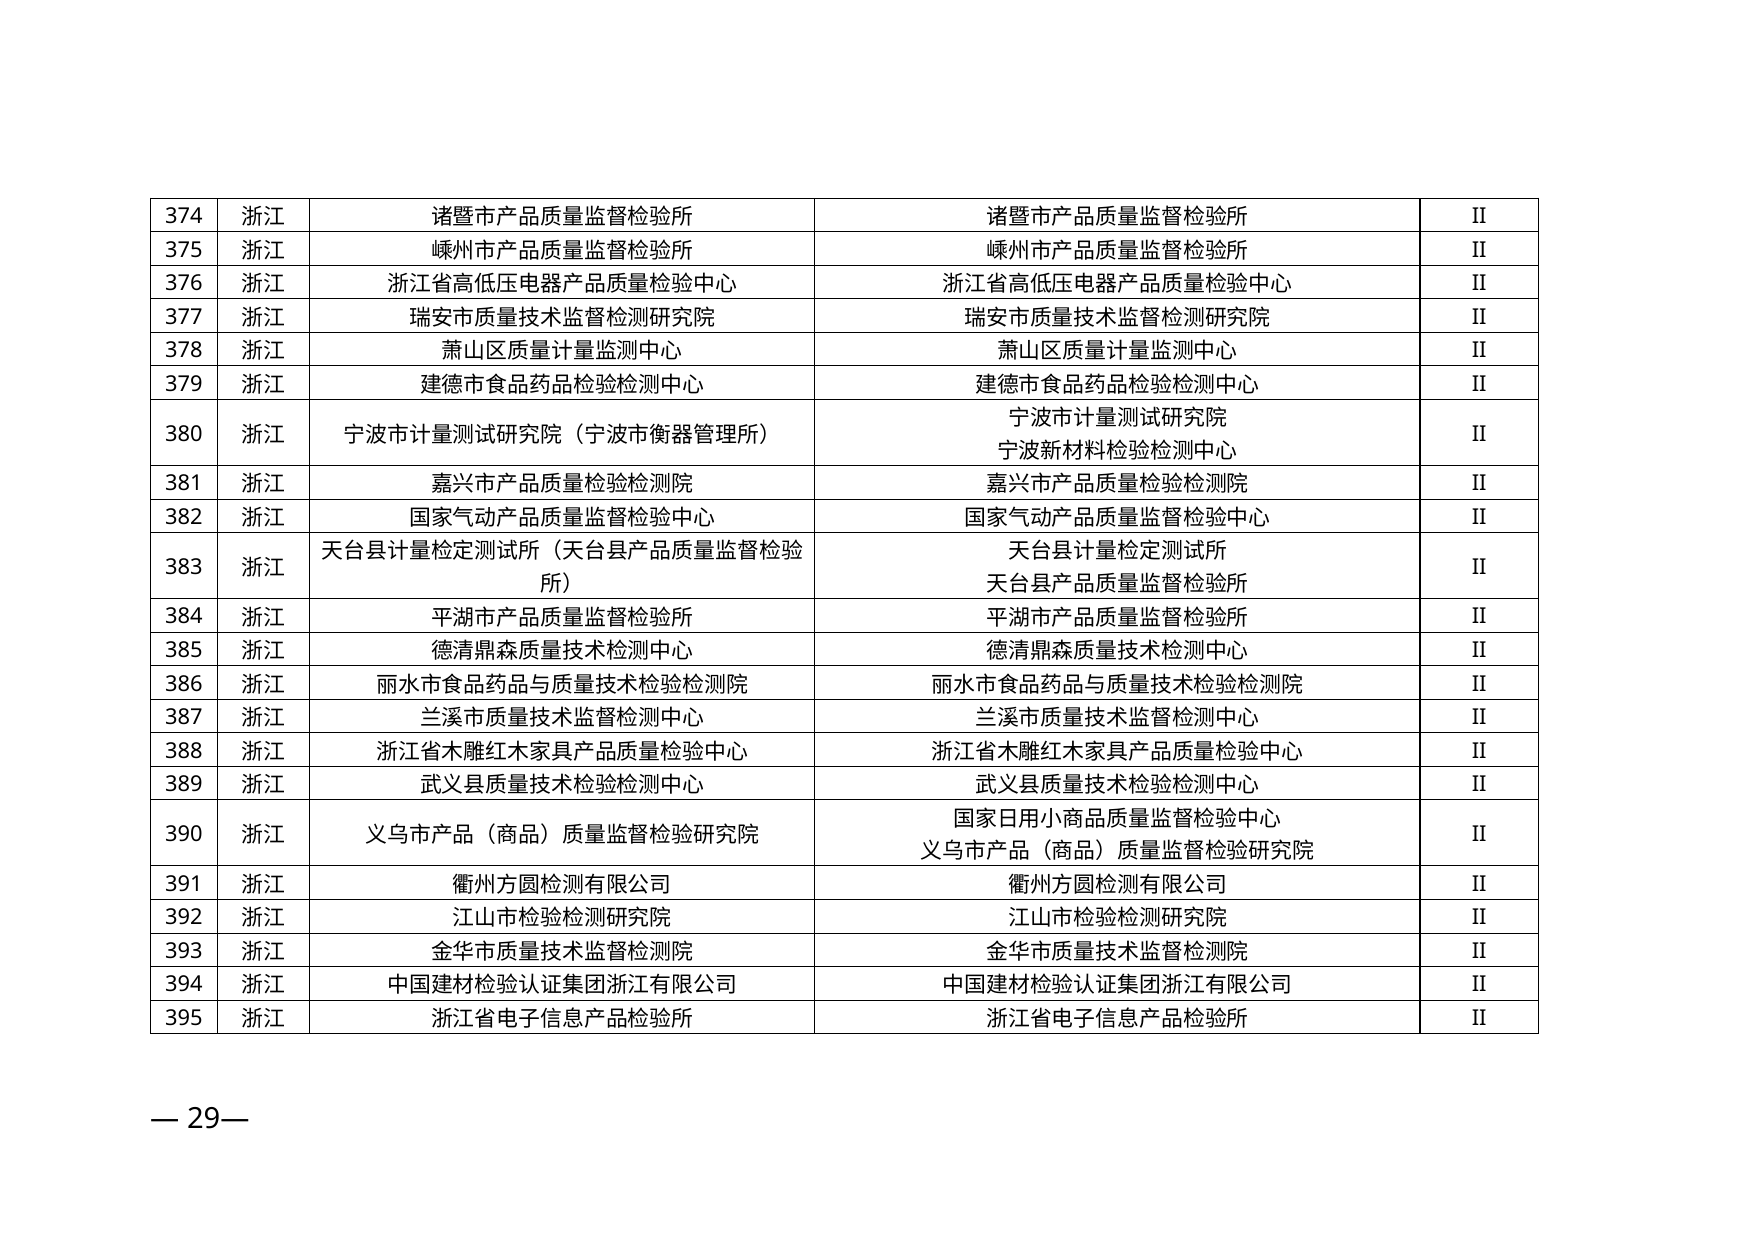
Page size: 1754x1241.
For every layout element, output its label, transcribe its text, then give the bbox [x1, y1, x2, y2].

table_cell 387 [151, 700, 217, 732]
table_cell 390 [151, 800, 217, 865]
table_cell 浙江 [218, 500, 309, 532]
table_cell II [1421, 266, 1538, 298]
table_cell II [1421, 700, 1538, 732]
table_cell 374 [151, 199, 217, 231]
table_cell 浙江 [218, 633, 309, 665]
table_cell II [1421, 767, 1538, 799]
table_cell 嵊州市产品质量监督检验所 [815, 232, 1419, 265]
table_cell 江山市检验检测研究院 [310, 900, 814, 932]
table_cell 394 [151, 967, 217, 999]
table_cell 天台县计量检定测试所（天台县产品质量监督检验所） [310, 533, 814, 598]
table_cell 平湖市产品质量监督检验所 [815, 599, 1419, 632]
table_cell 浙江省电子信息产品检验所 [310, 1001, 814, 1033]
table_cell II [1421, 299, 1538, 332]
table_cell II [1421, 232, 1538, 265]
table_cell II [1421, 934, 1538, 966]
table_cell 384 [151, 599, 217, 632]
table_cell II [1421, 900, 1538, 932]
table_cell 浙江省电子信息产品检验所 [815, 1001, 1419, 1033]
table_cell 浙江省木雕红木家具产品质量检验中心 [310, 733, 814, 766]
table_cell 浙江 [218, 733, 309, 766]
table_cell II [1421, 800, 1538, 865]
table_cell 武义县质量技术检验检测中心 [310, 767, 814, 799]
table_cell 瑞安市质量技术监督检测研究院 [310, 299, 814, 332]
table_cell 兰溪市质量技术监督检测中心 [815, 700, 1419, 732]
table_cell 浙江 [218, 533, 309, 598]
table_cell 宁波市计量测试研究院 宁波新材料检验检测中心 [815, 400, 1419, 465]
table_cell 383 [151, 533, 217, 598]
table_cell 天台县计量检定测试所 天台县产品质量监督检验所 [815, 533, 1419, 598]
table_cell 379 [151, 366, 217, 399]
table_cell 诸暨市产品质量监督检验所 [310, 199, 814, 231]
table_cell 中国建材检验认证集团浙江有限公司 [815, 967, 1419, 999]
table_cell 平湖市产品质量监督检验所 [310, 599, 814, 632]
table_cell II [1421, 733, 1538, 766]
table_cell II [1421, 199, 1538, 231]
table_cell II [1421, 633, 1538, 665]
table_cell 义乌市产品（商品）质量监督检验研究院 [310, 800, 814, 865]
table_cell 377 [151, 299, 217, 332]
table_cell 浙江 [218, 900, 309, 932]
table_cell II [1421, 666, 1538, 699]
table_cell 萧山区质量计量监测中心 [815, 333, 1419, 365]
table_cell 金华市质量技术监督检测院 [815, 934, 1419, 966]
table_cell II [1421, 466, 1538, 498]
table_cell 浙江 [218, 967, 309, 999]
table_cell 浙江省高低压电器产品质量检验中心 [310, 266, 814, 298]
table_cell 萧山区质量计量监测中心 [310, 333, 814, 365]
table_cell 浙江 [218, 333, 309, 365]
table_cell 嘉兴市产品质量检验检测院 [815, 466, 1419, 498]
table_cell 兰溪市质量技术监督检测中心 [310, 700, 814, 732]
table_cell 瑞安市质量技术监督检测研究院 [815, 299, 1419, 332]
table_cell 376 [151, 266, 217, 298]
table_cell 浙江 [218, 800, 309, 865]
table_cell II [1421, 866, 1538, 899]
table_cell 391 [151, 866, 217, 899]
table_cell 中国建材检验认证集团浙江有限公司 [310, 967, 814, 999]
table_cell 江山市检验检测研究院 [815, 900, 1419, 932]
table_cell 382 [151, 500, 217, 532]
table_cell 381 [151, 466, 217, 498]
table_cell 浙江 [218, 199, 309, 231]
table_cell II [1421, 500, 1538, 532]
table_cell 375 [151, 232, 217, 265]
table_cell 388 [151, 733, 217, 766]
table_cell 392 [151, 900, 217, 932]
table_cell 浙江 [218, 266, 309, 298]
table_cell 建德市食品药品检验检测中心 [310, 366, 814, 399]
table_cell 国家气动产品质量监督检验中心 [815, 500, 1419, 532]
table_cell 395 [151, 1001, 217, 1033]
table_cell II [1421, 400, 1538, 465]
table_cell 378 [151, 333, 217, 365]
table_cell 国家气动产品质量监督检验中心 [310, 500, 814, 532]
table_cell 浙江省木雕红木家具产品质量检验中心 [815, 733, 1419, 766]
table_cell 386 [151, 666, 217, 699]
table_cell 金华市质量技术监督检测院 [310, 934, 814, 966]
table_cell 德清鼎森质量技术检测中心 [310, 633, 814, 665]
table_cell 389 [151, 767, 217, 799]
table_cell 浙江 [218, 599, 309, 632]
table_cell 宁波市计量测试研究院（宁波市衡器管理所） [310, 400, 814, 465]
table_cell 丽水市食品药品与质量技术检验检测院 [815, 666, 1419, 699]
table_cell 浙江 [218, 400, 309, 465]
table_cell 嘉兴市产品质量检验检测院 [310, 466, 814, 498]
table_cell 385 [151, 633, 217, 665]
table_cell 浙江 [218, 767, 309, 799]
table_cell 浙江省高低压电器产品质量检验中心 [815, 266, 1419, 298]
table_cell 浙江 [218, 700, 309, 732]
table_cell II [1421, 533, 1538, 598]
table_cell 393 [151, 934, 217, 966]
table_cell 德清鼎森质量技术检测中心 [815, 633, 1419, 665]
table_cell 国家日用小商品质量监督检验中心 义乌市产品（商品）质量监督检验研究院 [815, 800, 1419, 865]
table_cell II [1421, 599, 1538, 632]
table_cell 武义县质量技术检验检测中心 [815, 767, 1419, 799]
table_cell 浙江 [218, 666, 309, 699]
table_cell 衢州方圆检测有限公司 [815, 866, 1419, 899]
table_cell 浙江 [218, 866, 309, 899]
table_cell II [1421, 333, 1538, 365]
table_cell 浙江 [218, 1001, 309, 1033]
table_cell II [1421, 366, 1538, 399]
table_cell 380 [151, 400, 217, 465]
table_cell 建德市食品药品检验检测中心 [815, 366, 1419, 399]
table_cell 浙江 [218, 466, 309, 498]
table_cell II [1421, 1001, 1538, 1033]
table_cell 嵊州市产品质量监督检验所 [310, 232, 814, 265]
table_cell 丽水市食品药品与质量技术检验检测院 [310, 666, 814, 699]
table_cell 浙江 [218, 299, 309, 332]
table_cell II [1421, 967, 1538, 999]
table_cell 诸暨市产品质量监督检验所 [815, 199, 1419, 231]
table_cell 浙江 [218, 934, 309, 966]
table_cell 浙江 [218, 232, 309, 265]
table_cell 浙江 [218, 366, 309, 399]
table_cell 衢州方圆检测有限公司 [310, 866, 814, 899]
